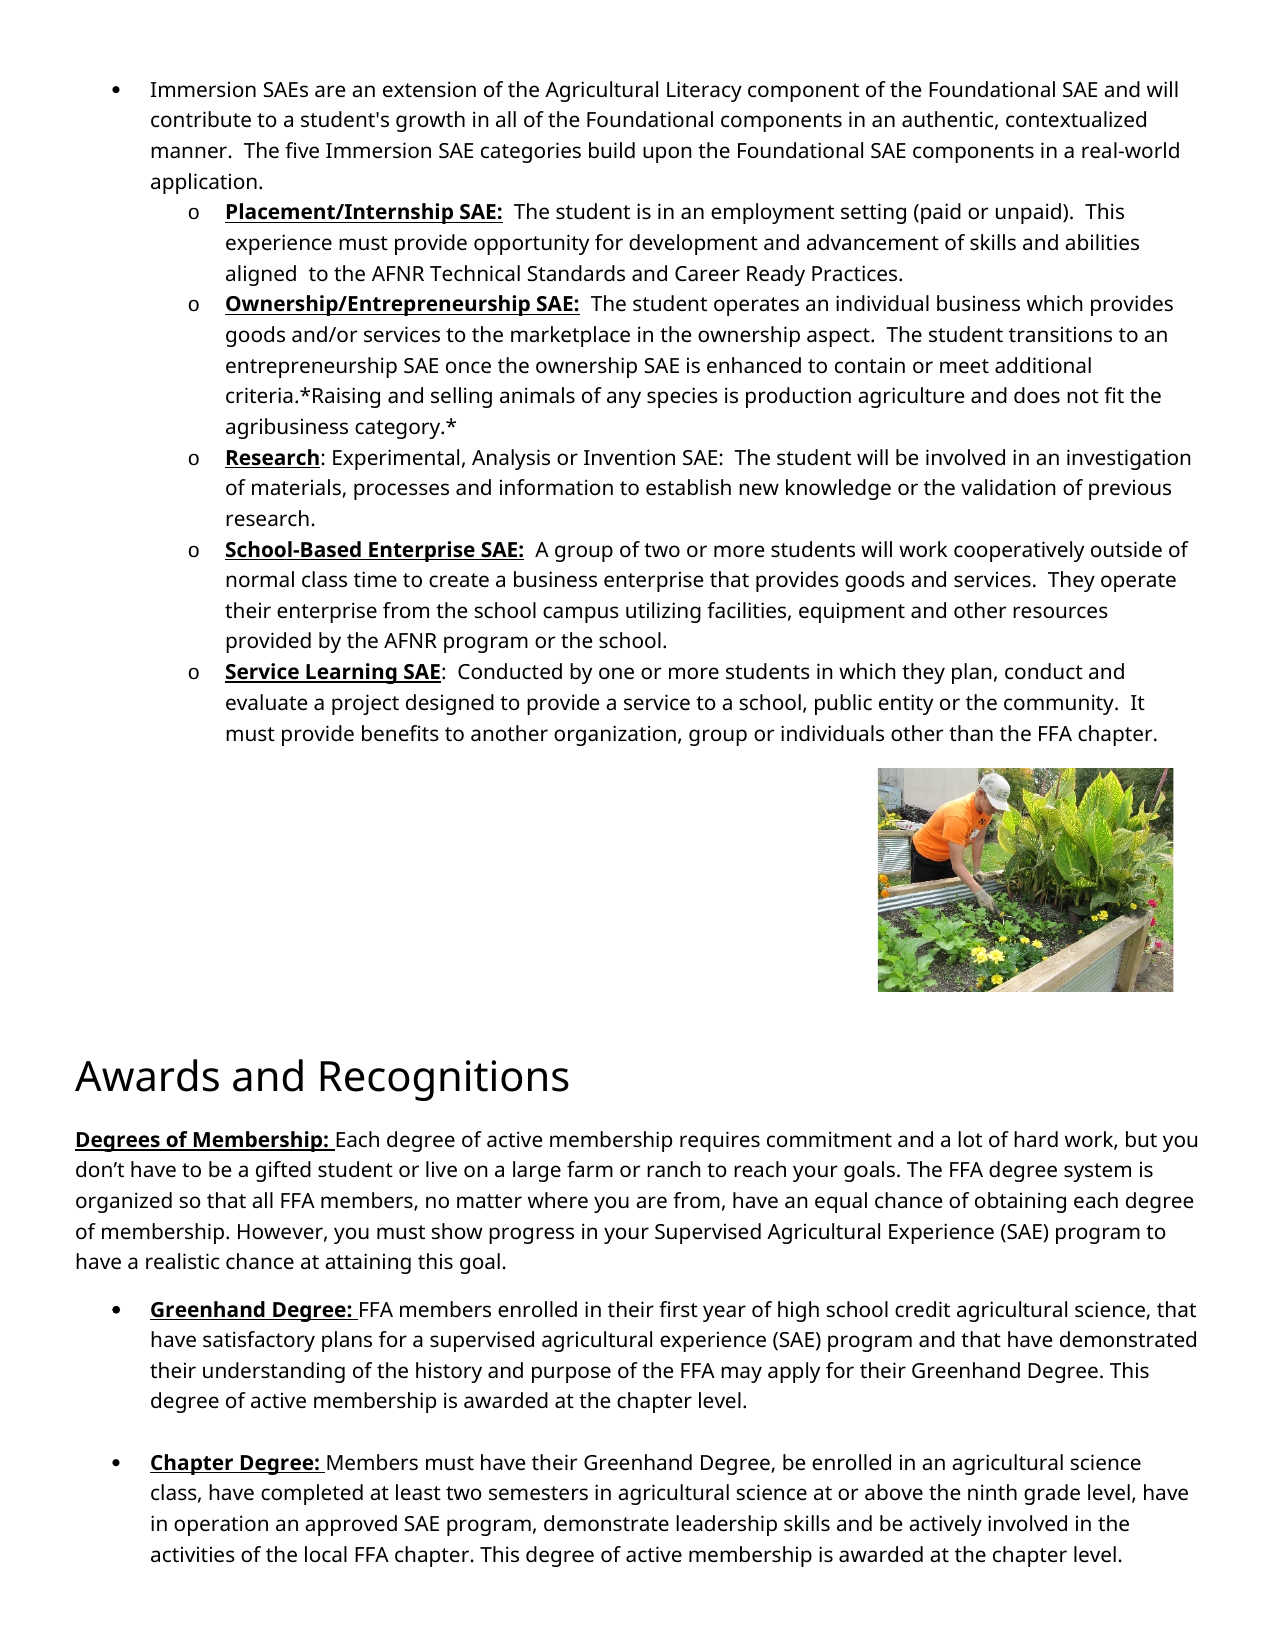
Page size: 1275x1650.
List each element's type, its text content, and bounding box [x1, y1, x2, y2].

list Immersion SAEs are an extension of the Agricultural Literacy component of the Foundational SAE and will contribute to a student's growth in all of the Foundational components in an authentic, contextualized manner. The five Immersion SAE categories build upon the Foundational SAE components in a real-world application. [112, 75, 1200, 195]
text Degrees of Membership: Each degree of active membership requires commitment and a lot of hard work, but you don’t have to be a gifted student or live on a large farm or ranch to reach your goals. The FFA degree system is organized so that all FFA members, no matter where you are from, have an equal chance of obtaining each degree of membership. However, you must show progress in your Supervised Agricultural Experience (SAE) program to have a realistic chance at attaining this goal. [75, 1125, 1200, 1276]
text Awards and Recognitions [75, 1047, 1200, 1104]
list Chapter Degree: Members must have their Greenhand Degree, be enrolled in an agricultural science class, have completed at least two semesters in agricultural science at or above the ninth grade level, have in operation an approved SAE program, demonstrate leadership skills and be actively involved in the activities of the local FFA chapter. This degree of active membership is awarded at the chapter level. [112, 1448, 1200, 1568]
list Service Learning SAE: Conducted by one or more students in which they plan, conduct and evaluate a project designed to provide a service to a school, public entity or the community. It must provide benefits to another organization, group or individuals other than the FFA chapter. [187, 657, 1200, 747]
list School-Based Enterprise SAE: A group of two or more students will work cooperatively outside of normal class time to create a business enterprise that provides goods and services. They operate their enterprise from the school campus utilizing facilities, equipment and other resources provided by the AFNR program or the school. [187, 535, 1200, 655]
list Research: Experimental, Analysis or Invention SAE: The student will be involved in an investigation of materials, processes and information to establish new knowledge or the validation of previous research. [187, 443, 1200, 532]
list Placement/Internship SAE: The student is in an employment setting (paid or unpaid). This experience must provide opportunity for development and advancement of skills and abilities aligned to the AFNR Technical Standards and Career Ready Practices. [187, 197, 1200, 287]
list Greenhand Degree: FFA members enrolled in their first year of high school credit agricultural science, that have satisfactory plans for a supervised agricultural experience (SAE) program and that have demonstrated their understanding of the history and purpose of the FFA may apply for their Greenhand Degree. This degree of active membership is awarded at the chapter level. [112, 1295, 1200, 1415]
picture [876, 768, 1173, 990]
list Ownership/Entrepreneurship SAE: The student operates an individual business which provides goods and/or services to the marketplace in the ownership aspect. The student transitions to an entrepreneurship SAE once the ownership SAE is enhanced to contain or meet additional criteria.*Raising and selling animals of any species is production agriculture and does not fit the agribusiness category.* [187, 289, 1200, 441]
